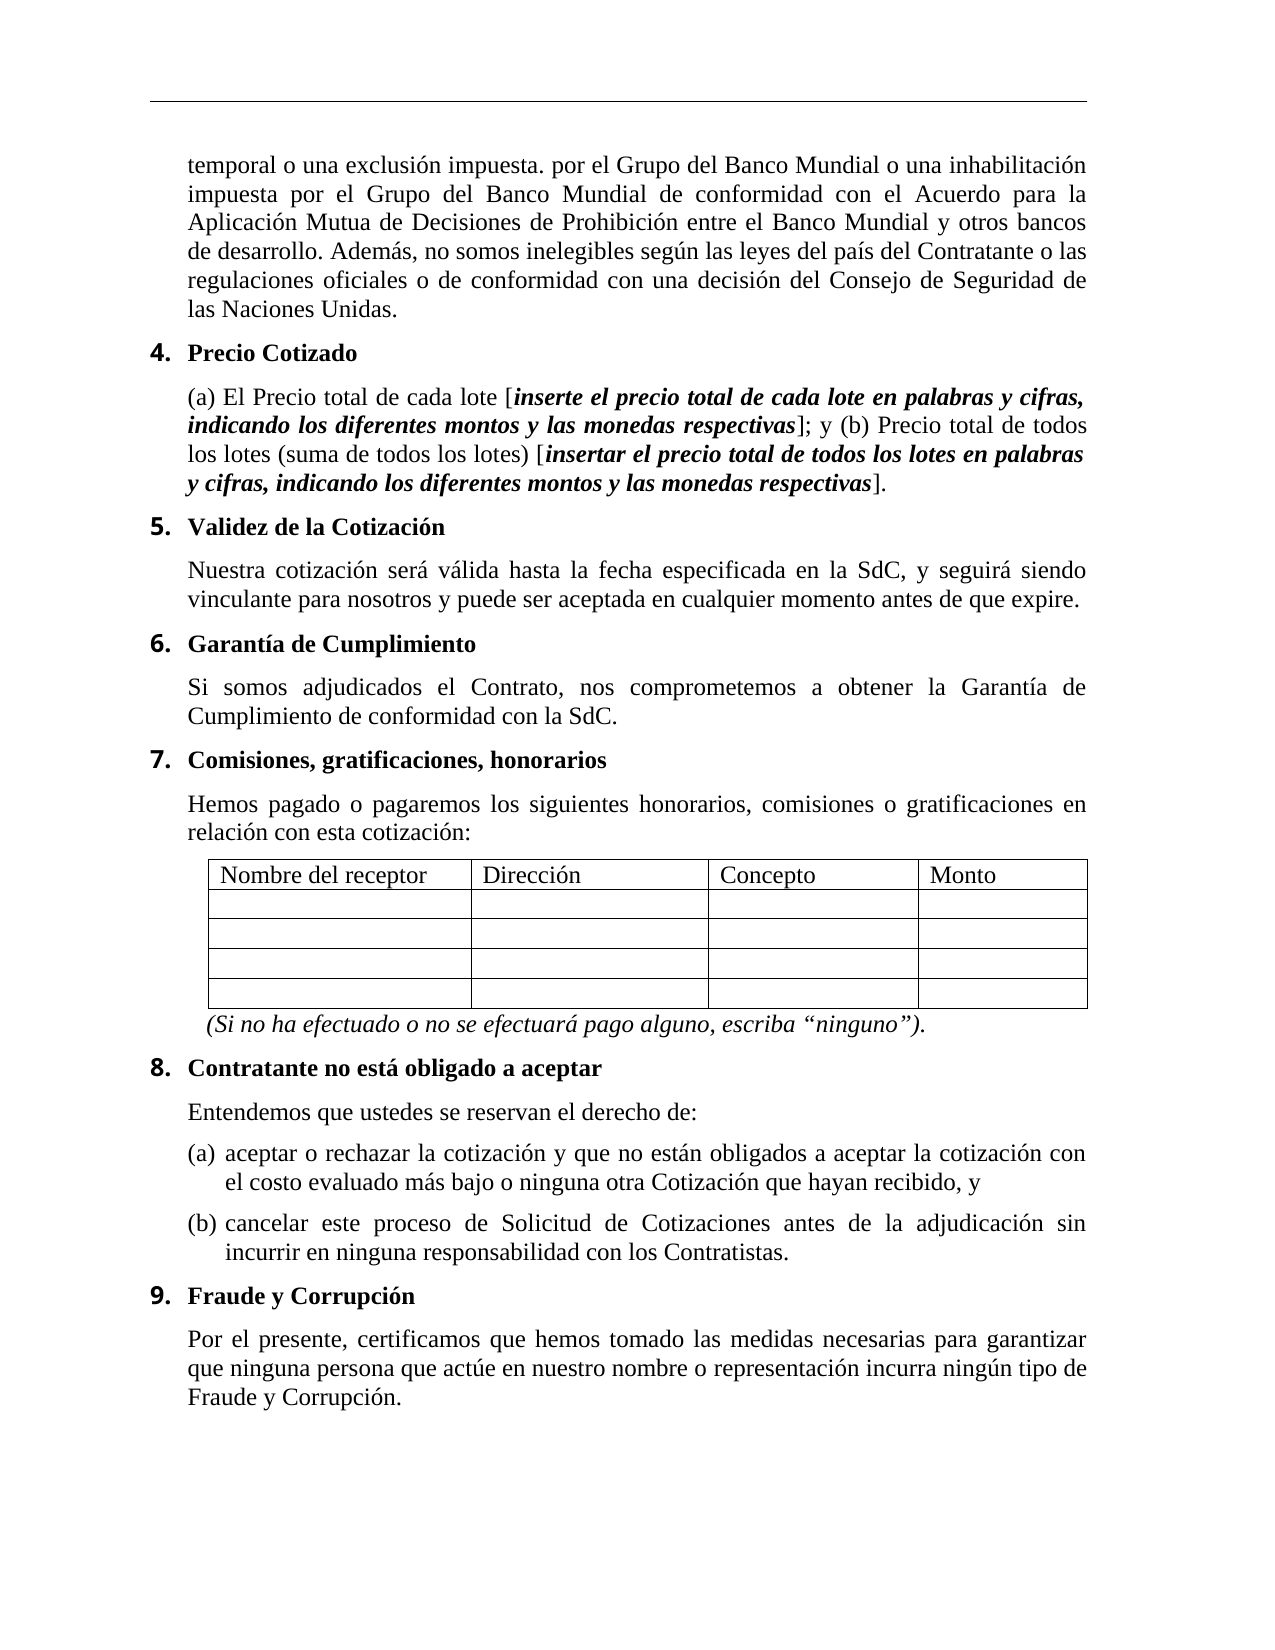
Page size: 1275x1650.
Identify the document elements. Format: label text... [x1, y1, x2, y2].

table_cell [209, 979, 471, 1008]
list Contratante no está obligado a aceptar [150, 1050, 1087, 1084]
table_cell [709, 919, 918, 948]
list cancelar este proceso de Solicitud de Cotizaciones antes de la adjudicación sin incurrir en ninguna responsabilidad con los Contratistas. [187, 1208, 1087, 1265]
table_header Dirección [472, 860, 708, 888]
list Validez de la Cotización [150, 509, 1087, 543]
text Por el presente, certificamos que hemos tomado las medidas necesarias para garantizar que ninguna persona que actúe en nuestro nombre o representación incurra ningún tipo de Fraude y Corrupción. [187, 1324, 1087, 1411]
table_header Monto [919, 860, 1087, 888]
table_cell [919, 890, 1087, 918]
table_cell [209, 949, 471, 978]
table_cell [209, 890, 471, 918]
table_cell [709, 949, 918, 978]
list Comisiones, gratificaciones, honorarios [150, 742, 1087, 776]
table_header Nombre del receptor [209, 860, 471, 888]
table_cell [919, 949, 1087, 978]
text (a) El Precio total de cada lote [inserte el precio total de cada lote en palabras y cifras, indicando los diferentes montos y las monedas respectivas]; y (b) Precio total de todos los lotes (suma de todos los lotes) [insertar el precio total de todos los lotes en palabras y cifras, indicando los diferentes montos y las monedas respectivas]. [187, 382, 1087, 497]
list Precio Cotizado [150, 335, 1087, 369]
table_cell [209, 919, 471, 948]
text Si somos adjudicados el Contrato, nos comprometemos a obtener la Garantía de Cumplimiento de conformidad con la SdC. [187, 672, 1087, 730]
text (Si no ha efectuado o no se efectuará pago alguno, escriba “ninguno”). [206, 1009, 1087, 1037]
table_cell [472, 949, 708, 978]
list Fraude y Corrupción [150, 1278, 1087, 1312]
table_cell [919, 979, 1087, 1008]
text Hemos pagado o pagaremos los siguientes honorarios, comisiones o gratificaciones en relación con esta cotización: [187, 789, 1087, 846]
table_cell [919, 919, 1087, 948]
list Garantía de Cumplimiento [150, 626, 1087, 660]
table_cell [472, 979, 708, 1008]
table_header Concepto [709, 860, 918, 888]
table_cell [472, 890, 708, 918]
list aceptar o rechazar la cotización y que no están obligados a aceptar la cotización con el costo evaluado más bajo o ninguna otra Cotización que hayan recibido, y [187, 1138, 1087, 1195]
text Entendemos que ustedes se reservan el derecho de: [187, 1097, 1087, 1125]
table_cell [709, 979, 918, 1008]
table_cell [709, 890, 918, 918]
table_cell [472, 919, 708, 948]
text Nuestra cotización será válida hasta la fecha especificada en la SdC, y seguirá siendo vinculante para nosotros y puede ser aceptada en cualquier momento antes de que expire. [187, 556, 1087, 613]
